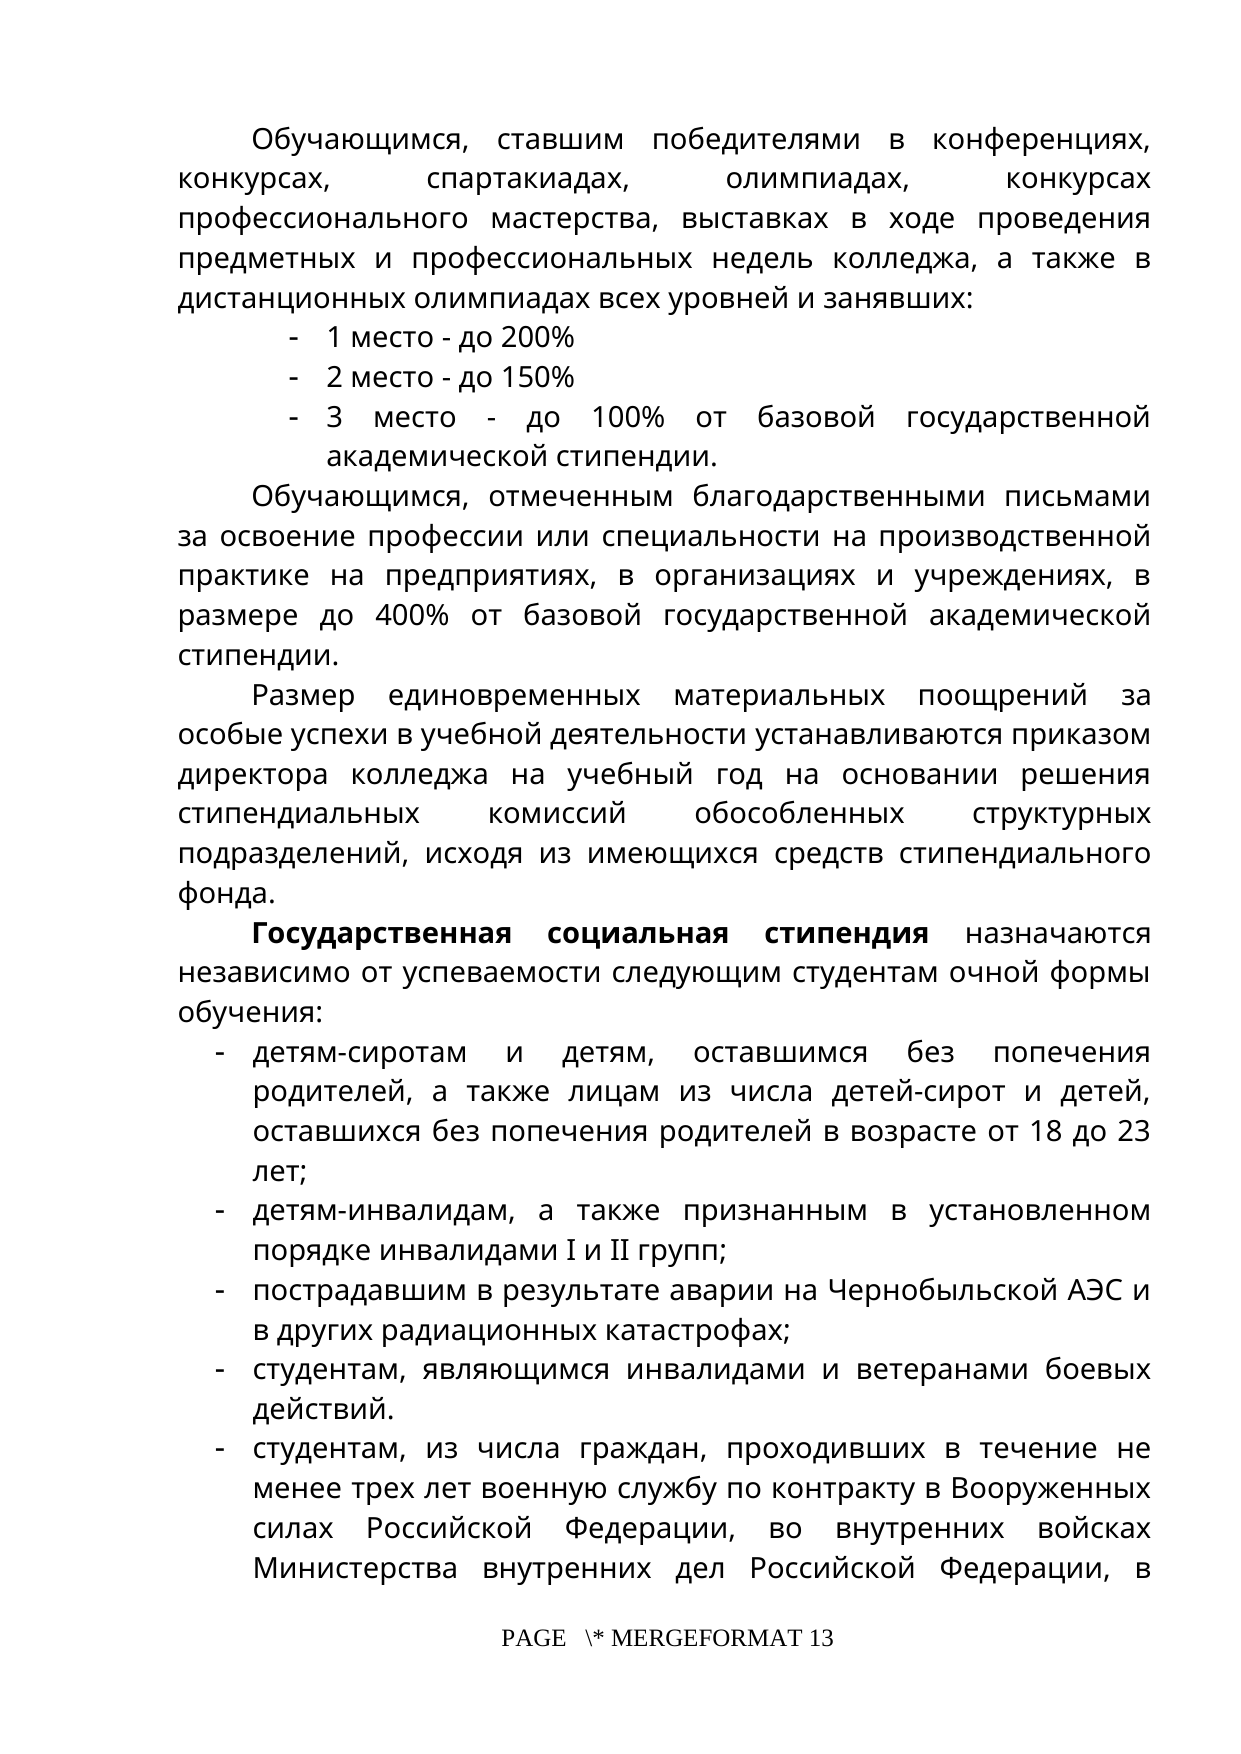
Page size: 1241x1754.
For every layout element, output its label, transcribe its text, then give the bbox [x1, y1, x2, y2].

text Обучающимся, отмеченным благодарственными письмами за освоение профессии или специальности на производственной практике на предприятиях, в организациях и учреждениях, в размере до 400% от базовой государственной академической стипендии. [177, 475, 1152, 674]
text Размер единовременных материальных поощрений за особые успехи в учебной деятельности устанавливаются приказом директора колледжа на учебный год на основании решения стипендиальных комиссий обособленных структурных подразделений, исходя из имеющихся средств стипендиального фонда. [177, 674, 1152, 912]
text Обучающимся, ставшим победителями в конференциях, конкурсах, спартакиадах, олимпиадах, конкурсах профессионального мастерства, выставках в ходе проведения предметных и профессиональных недель колледжа, а также в дистанционных олимпиадах всех уровней и занявших: [177, 118, 1152, 317]
list студентам, являющимся инвалидами и ветеранами боевых действий. [215, 1348, 1152, 1428]
list пострадавшим в результате аварии на Чернобыльской АЭС и в других радиационных катастрофах; [215, 1269, 1152, 1348]
list детям-инвалидам, а также признанным в установленном порядке инвалидами I и II групп; [215, 1190, 1152, 1269]
list детям-сиротам и детям, оставшимся без попечения родителей, а также лицам из числа детей-сирот и детей, оставшихся без попечения родителей в возрасте от 18 до 23 лет; [215, 1031, 1152, 1190]
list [215, 1428, 1152, 1587]
list 2 место - до 150% [288, 356, 1152, 396]
text Государственная социальная стипендия назначаются независимо от успеваемости следующим студентам очной формы обучения: [177, 912, 1152, 1031]
list 1 место - до 200% [288, 317, 1152, 356]
list 3 место - до 100% от базовой государственной академической стипендии. [288, 396, 1152, 475]
